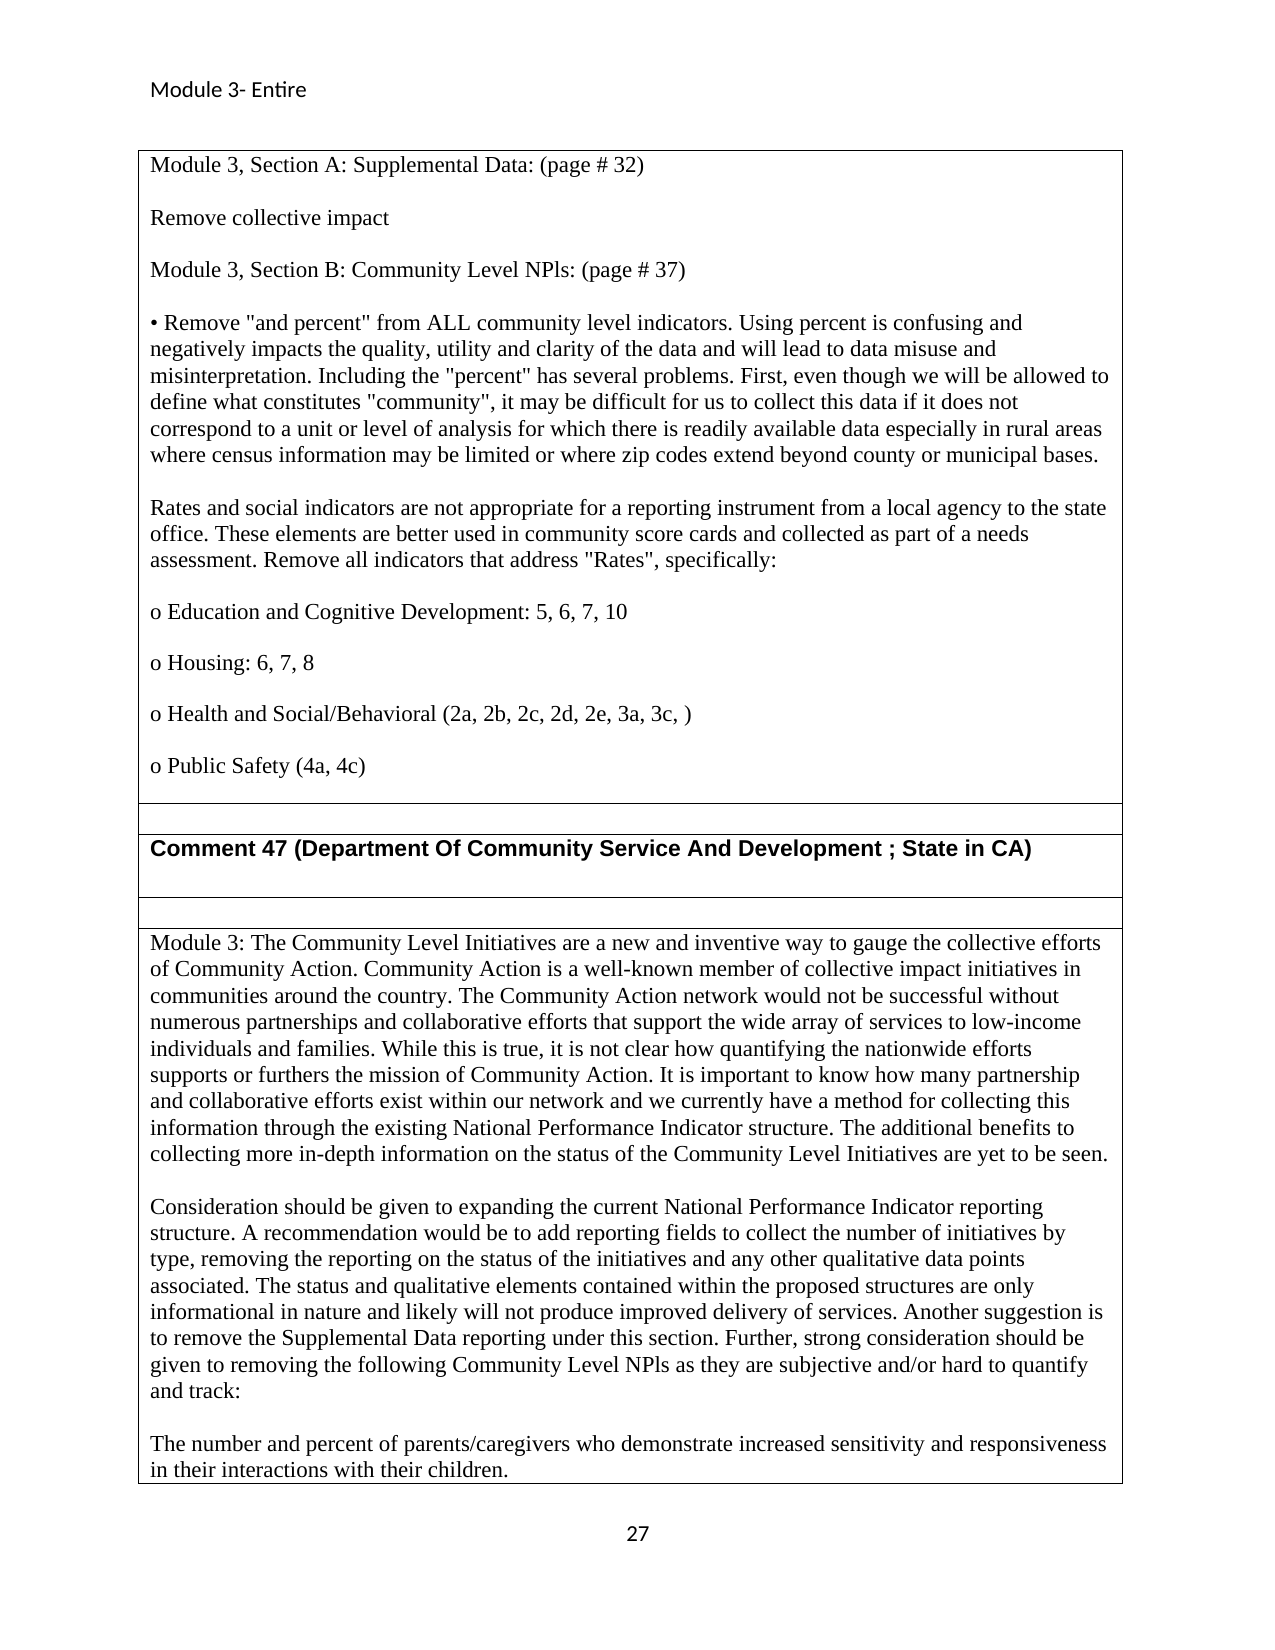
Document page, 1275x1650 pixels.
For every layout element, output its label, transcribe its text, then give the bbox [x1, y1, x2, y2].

table_cell [139, 898, 1122, 928]
table_cell [139, 804, 1122, 834]
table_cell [139, 151, 1122, 803]
table_cell Comment 47 (Department Of Community Service And Development ; State in CA) [139, 835, 1122, 897]
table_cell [139, 929, 1122, 1483]
